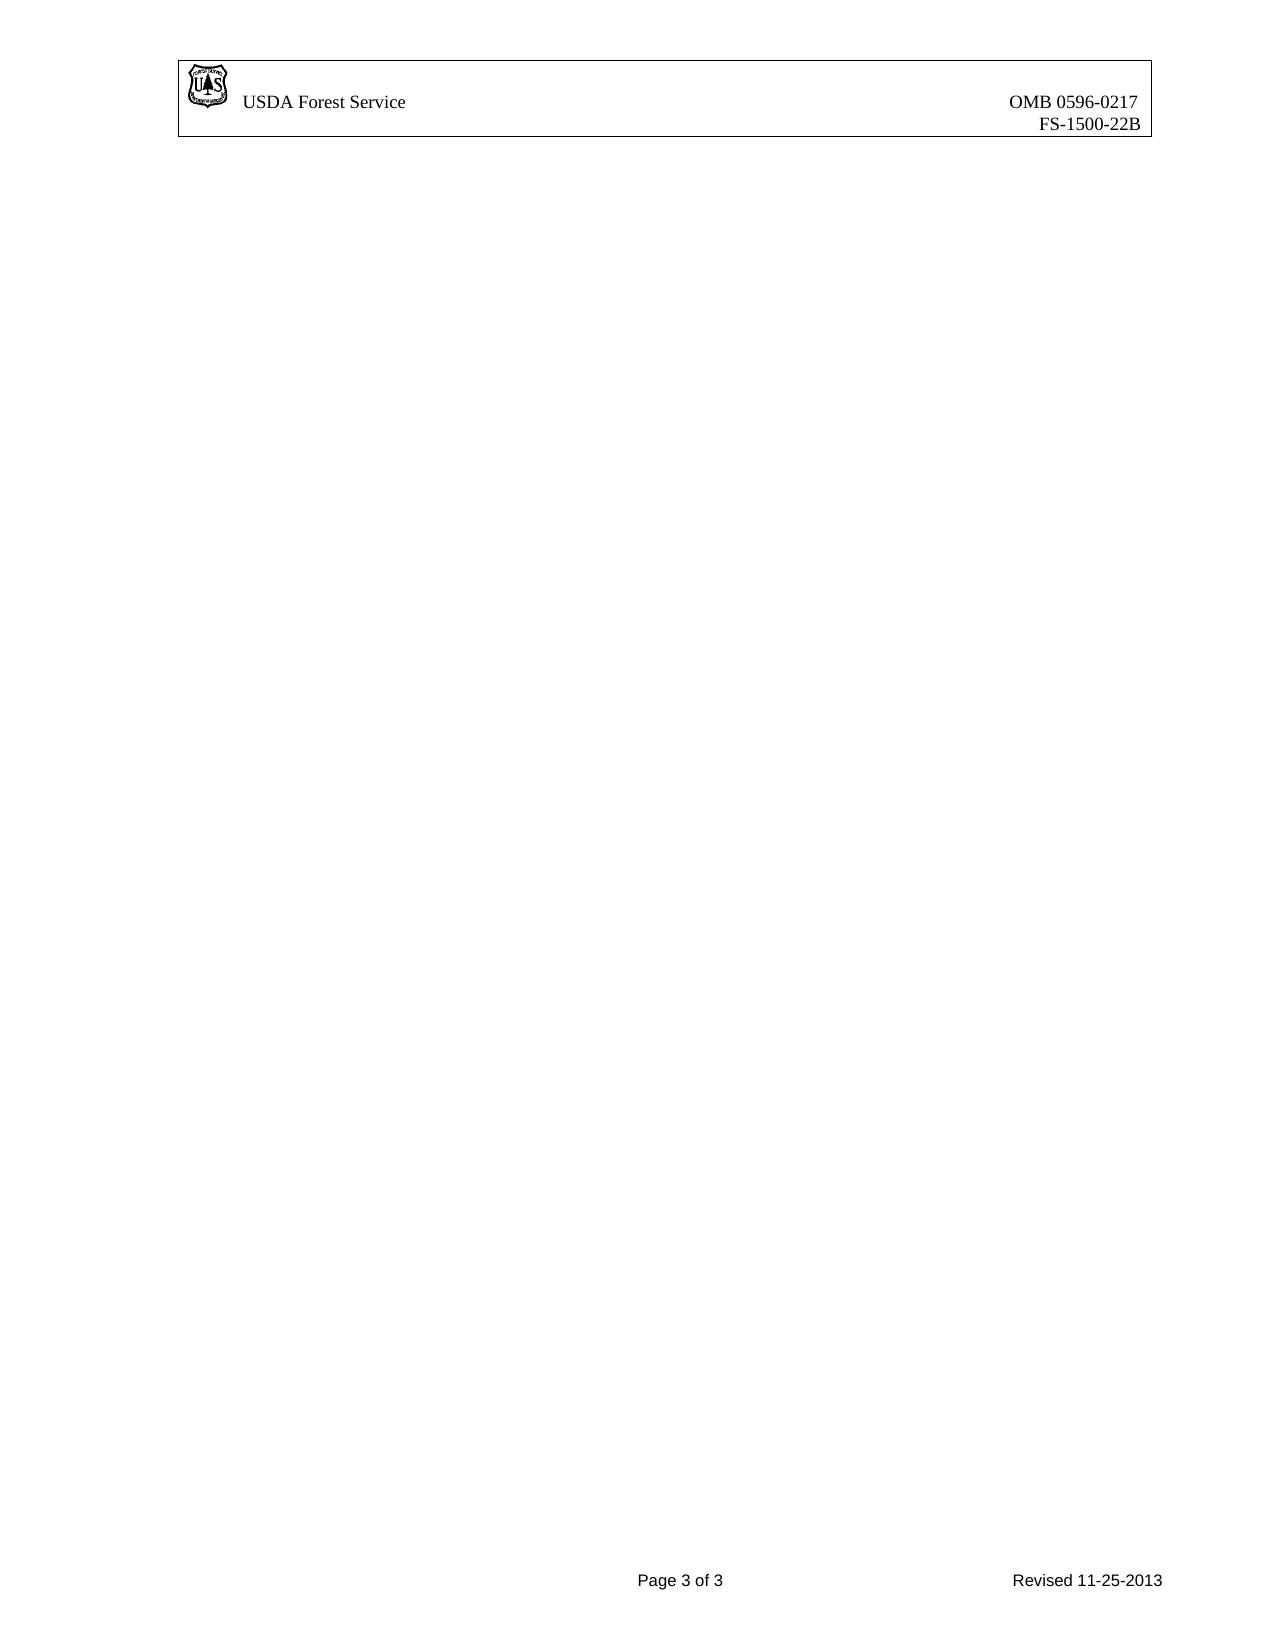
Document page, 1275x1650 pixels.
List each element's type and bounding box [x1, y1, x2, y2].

picture [187, 63, 228, 109]
